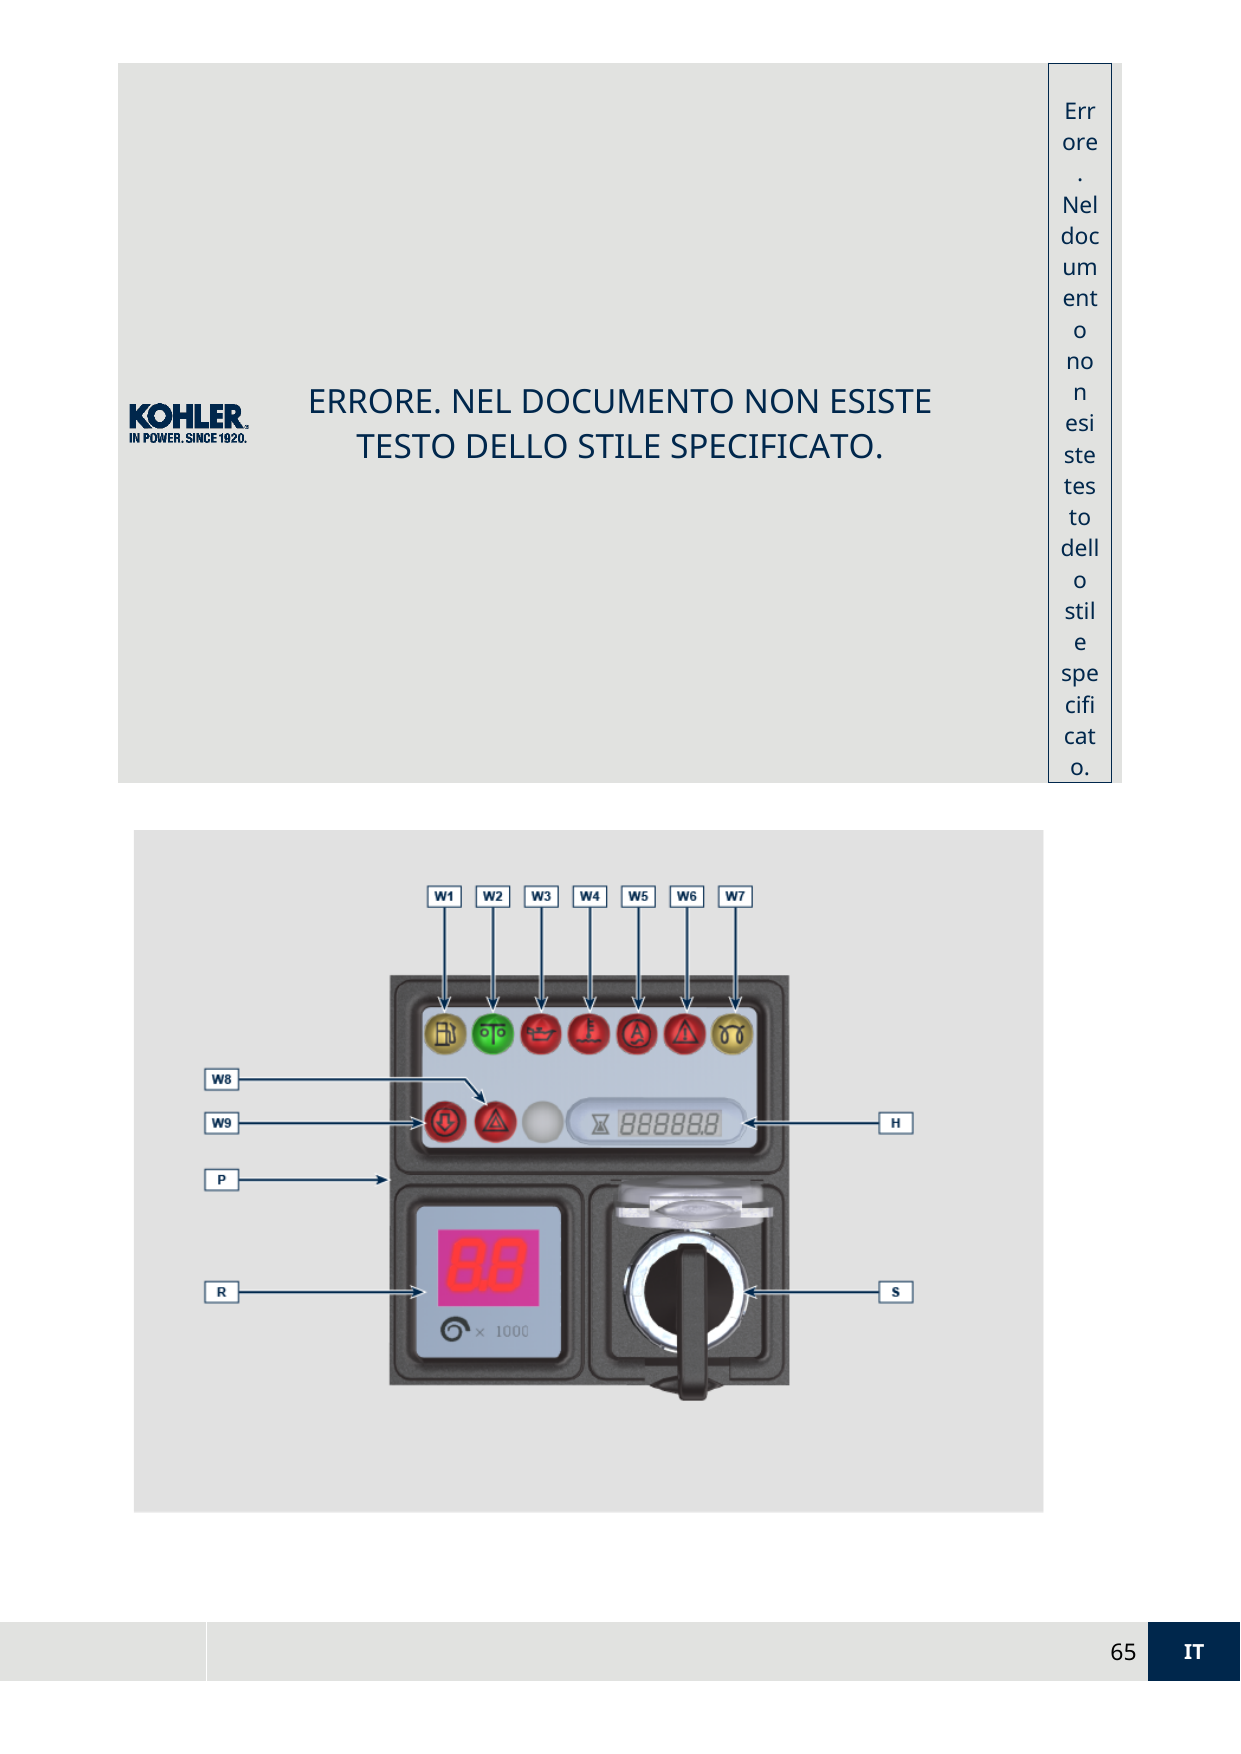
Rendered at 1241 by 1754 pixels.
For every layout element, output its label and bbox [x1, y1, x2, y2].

picture [133, 830, 1045, 1513]
picture [129, 403, 249, 443]
table_cell [118, 815, 1122, 1531]
